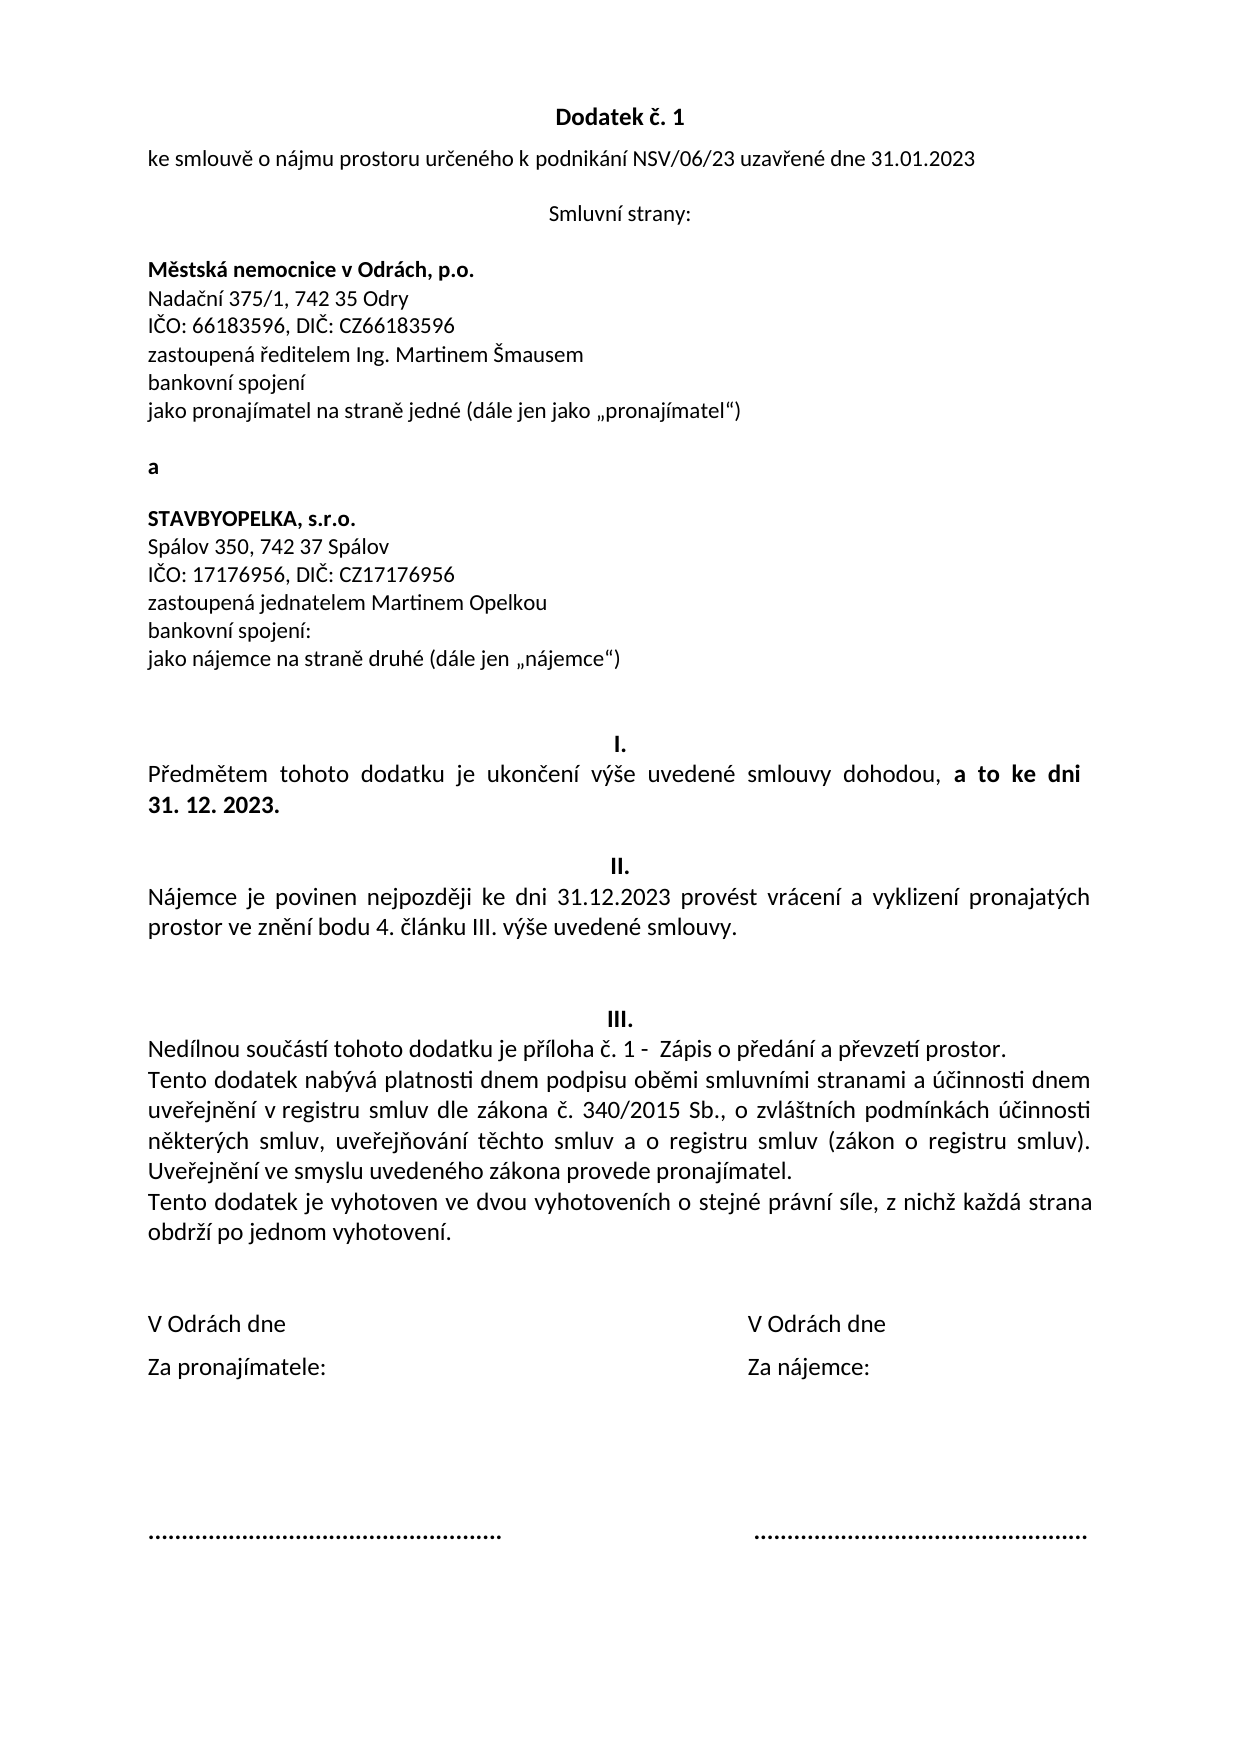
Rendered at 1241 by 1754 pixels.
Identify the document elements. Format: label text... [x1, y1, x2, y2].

text II. [148, 850, 1092, 881]
text Předmětem tohoto dodatku je ukončení výše uvedené smlouvy dohodou, a to ke dni 31. 12. 2023. [148, 758, 1092, 819]
text a [148, 452, 1092, 504]
text jako pronajímatel na straně jedné (dále jen jako „pronajímatel“) [148, 396, 1092, 424]
text Za pronajímatele: Za nájemce: [148, 1351, 1092, 1381]
text ke smlouvě o nájmu prostoru určeného k podnikání NSV/06/23 uzavřené dne 31.01.2023 [148, 147, 1092, 172]
text Smluvní strany: [148, 199, 1092, 228]
text I. [148, 728, 1092, 758]
text IČO: 66183596, DIČ: CZ66183596 [148, 312, 1092, 340]
text bankovní spojení: [148, 616, 1092, 644]
text ..................................................... .................................................. [148, 1516, 1092, 1546]
text jako nájemce na straně druhé (dále jen „nájemce“) [148, 644, 1092, 672]
text Dodatek č. 1 [148, 101, 1092, 131]
text III. [148, 1003, 1092, 1033]
text V Odrách dne V Odrách dne [148, 1308, 1092, 1338]
text IČO: 17176956, DIČ: CZ17176956 [148, 560, 1092, 588]
text Nedílnou součástí tohoto dodatku je příloha č. 1 - Zápis o předání a převzetí prostor. [148, 1033, 1092, 1064]
text Nájemce je povinen nejpozději ke dni 31.12.2023 provést vrácení a vyklizení pronajatých prostor ve znění bodu 4. článku III. výše uvedené smlouvy. [148, 881, 1092, 942]
text Tento dodatek nabývá platnosti dnem podpisu oběmi smluvními stranami a účinnosti dnem uveřejnění v registru smluv dle zákona č. 340/2015 Sb., o zvláštních podmínkách účinnosti některých smluv, uveřejňování těchto smluv a o registru smluv (zákon o registru smluv). Uveřejnění ve smyslu uvedeného zákona provede pronajímatel. [148, 1064, 1092, 1186]
text Městská nemocnice v Odrách, p.o. [148, 256, 1092, 284]
text Tento dodatek je vyhotoven ve dvou vyhotoveních o stejné právní síle, z nichž každá strana obdrží po jednom vyhotovení. [148, 1186, 1092, 1247]
text STAVBYOPELKA, s.r.o. [148, 504, 1092, 532]
text zastoupená jednatelem Martinem Opelkou [148, 588, 1092, 616]
text zastoupená ředitelem Ing. Martinem Šmausem [148, 340, 1092, 368]
text Nadační 375/1, 742 35 Odry [148, 284, 1092, 312]
text Spálov 350, 742 37 Spálov [148, 532, 1092, 560]
text bankovní spojení [148, 368, 1092, 396]
